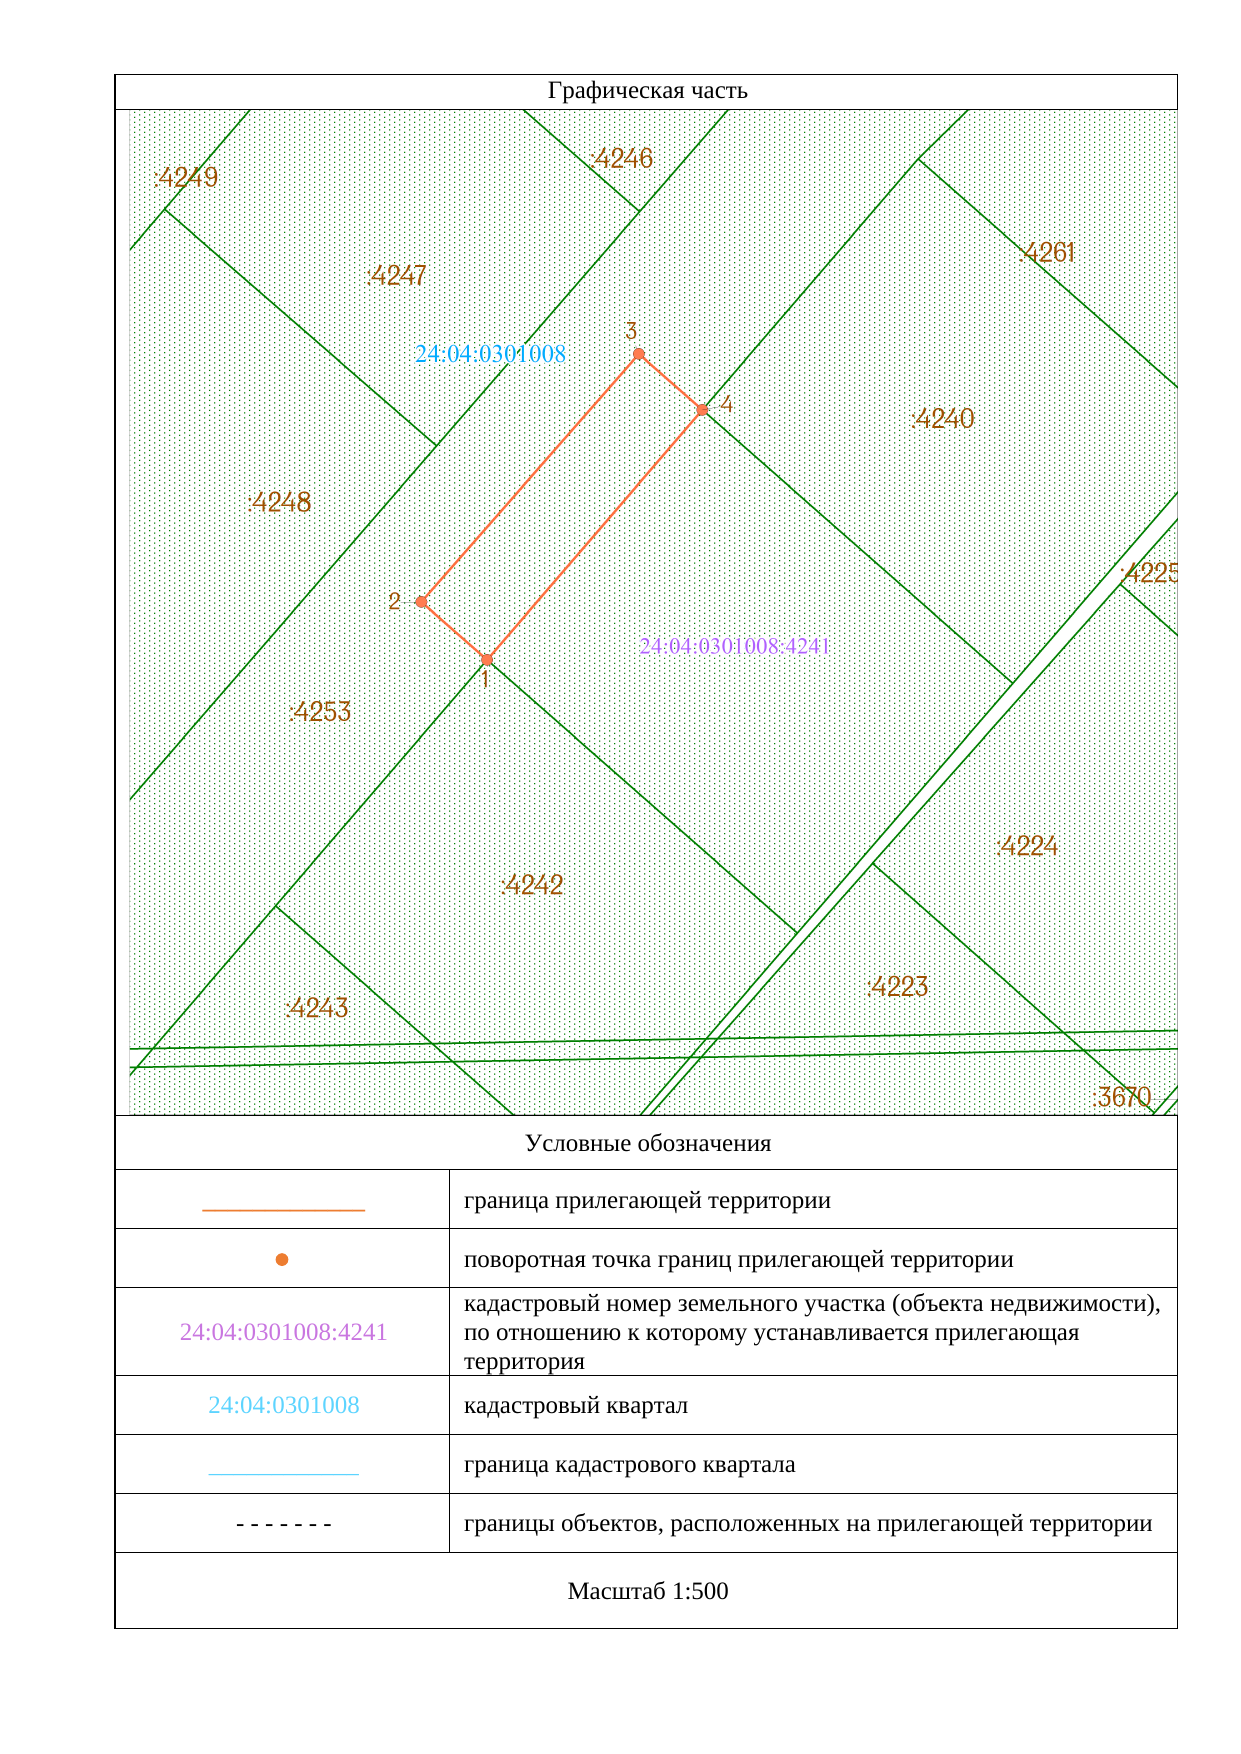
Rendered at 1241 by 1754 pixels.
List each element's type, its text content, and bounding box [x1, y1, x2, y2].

table_cell - - - - - - - [116, 1494, 449, 1552]
table_cell поворотная точка границ прилегающей территории [450, 1229, 1177, 1287]
table_cell 24:04:0301008:4241 [116, 1288, 449, 1374]
table_cell _____________ [116, 1170, 449, 1228]
table_cell 24:04:0301008 [116, 1376, 449, 1434]
table_cell границы объектов, расположенных на прилегающей территории [450, 1494, 1177, 1552]
table_cell Масштаб 1:500 [116, 1553, 1177, 1628]
picture [129, 110, 1178, 1115]
table_cell ____________ [116, 1435, 449, 1493]
table_cell граница прилегающей территории [450, 1170, 1177, 1228]
table_cell кадастровый номер земельного участка (объекта недвижимости), по отношению к которому устанавливается прилегающая территория [450, 1288, 1177, 1374]
table_cell [116, 110, 129, 1114]
table_header Графическая часть [116, 75, 1177, 109]
table_cell Условные обозначения [116, 1116, 1177, 1169]
table_cell кадастровый квартал [450, 1376, 1177, 1434]
table_cell [116, 1229, 449, 1287]
table_cell граница кадастрового квартала [450, 1435, 1177, 1493]
